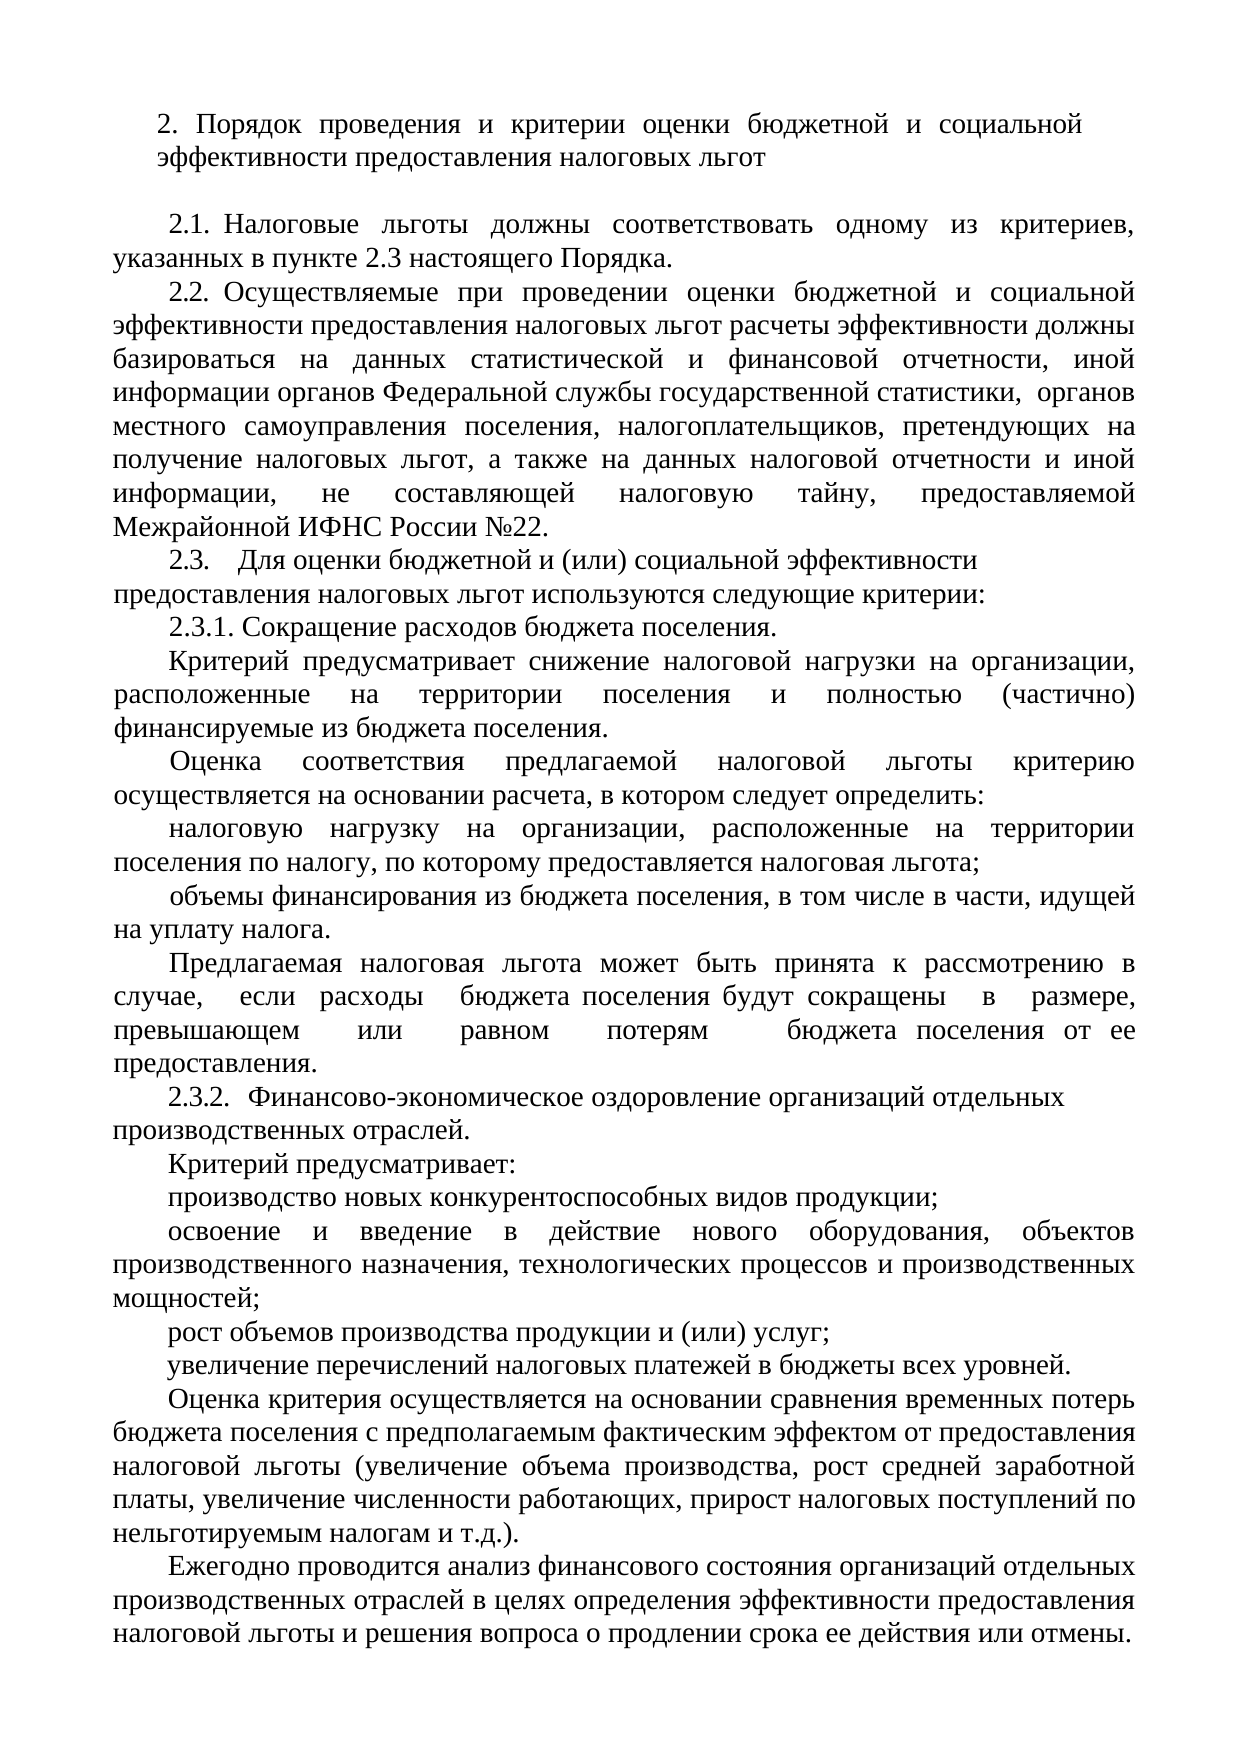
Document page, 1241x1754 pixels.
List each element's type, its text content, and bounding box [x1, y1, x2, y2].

text объемы финансирования из бюджета поселения, в том числе в части, идущей на уплату налога. [113, 878, 1136, 945]
text Критерий предусматривает: [168, 1146, 1137, 1180]
list Осуществляемые при проведении оценки бюджетной и социальной эффективности предоставления налоговых льгот расчеты эффективности должны базироваться на данных статистической и финансовой отчетности, иной информации органов Федеральной службы государственной статистики, органов местного самоуправления поселения, налогоплательщиков, претендующих на получение налоговых льгот, а также на данных налоговой отчетности и иной информации, не составляющей налоговую тайну, предоставляемой Межрайонной ИФНС России №22. [112, 274, 1136, 543]
list Налоговые льготы должны соответствовать одному из критериев, указанных в пункте 2.3 настоящего Порядка. [112, 206, 1135, 274]
text 2.3. Для оценки бюджетной и (или) социальной эффективности предоставления налоговых льгот используются следующие критерии: [113, 543, 1135, 610]
text увеличение перечислений налоговых платежей в бюджеты всех уровней. [167, 1348, 1137, 1381]
text Ежегодно проводится анализ финансового состояния организаций отдельных производственных отраслей в целях определения эффективности предоставления налоговой льготы и решения вопроса о продлении срока ее действия или отмены. [113, 1549, 1136, 1649]
text Критерий предусматривает снижение налоговой нагрузки на организации, расположенные на территории поселения и полностью (частично) финансируемые из бюджета поселения. [114, 643, 1136, 744]
text 2. Порядок проведения и критерии оценки бюджетной и социальной эффективности предоставления налоговых льгот [157, 106, 1083, 173]
text Оценка соответствия предлагаемой налоговой льготы критерию осуществляется на основании расчета, в котором следует определить: [113, 744, 1135, 811]
text производство новых конкурентоспособных видов продукции; [168, 1180, 1137, 1213]
text освоение и введение в действие нового оборудования, объектов производственного назначения, технологических процессов и производственных мощностей; [112, 1213, 1136, 1314]
text Оценка критерия осуществляется на основании сравнения временных потерь бюджета поселения с предполагаемым фактическим эффектом от предоставления налоговой льготы (увеличение объема производства, рост средней заработной платы, увеличение численности работающих, прирост налоговых поступлений по нельготируемым налогам и т.д.). [112, 1381, 1136, 1549]
text рост объемов производства продукции и (или) услуг; [167, 1314, 1137, 1348]
text 2.3.2. Финансово-экономическое оздоровление организаций отдельных производственных отраслей. [112, 1079, 1136, 1146]
text налоговую нагрузку на организации, расположенные на территории поселения по налогу, по которому предоставляется налоговая льгота; [113, 811, 1135, 878]
text Предлагаемая налоговая льгота может быть принята к рассмотрению в случае, если расходы бюджета поселения будут сокращены в размере, превышающем или равном потерям бюджета поселения от ее предоставления. [113, 945, 1136, 1079]
text 2.3.1. Сокращение расходов бюджета поселения. [169, 610, 1137, 643]
